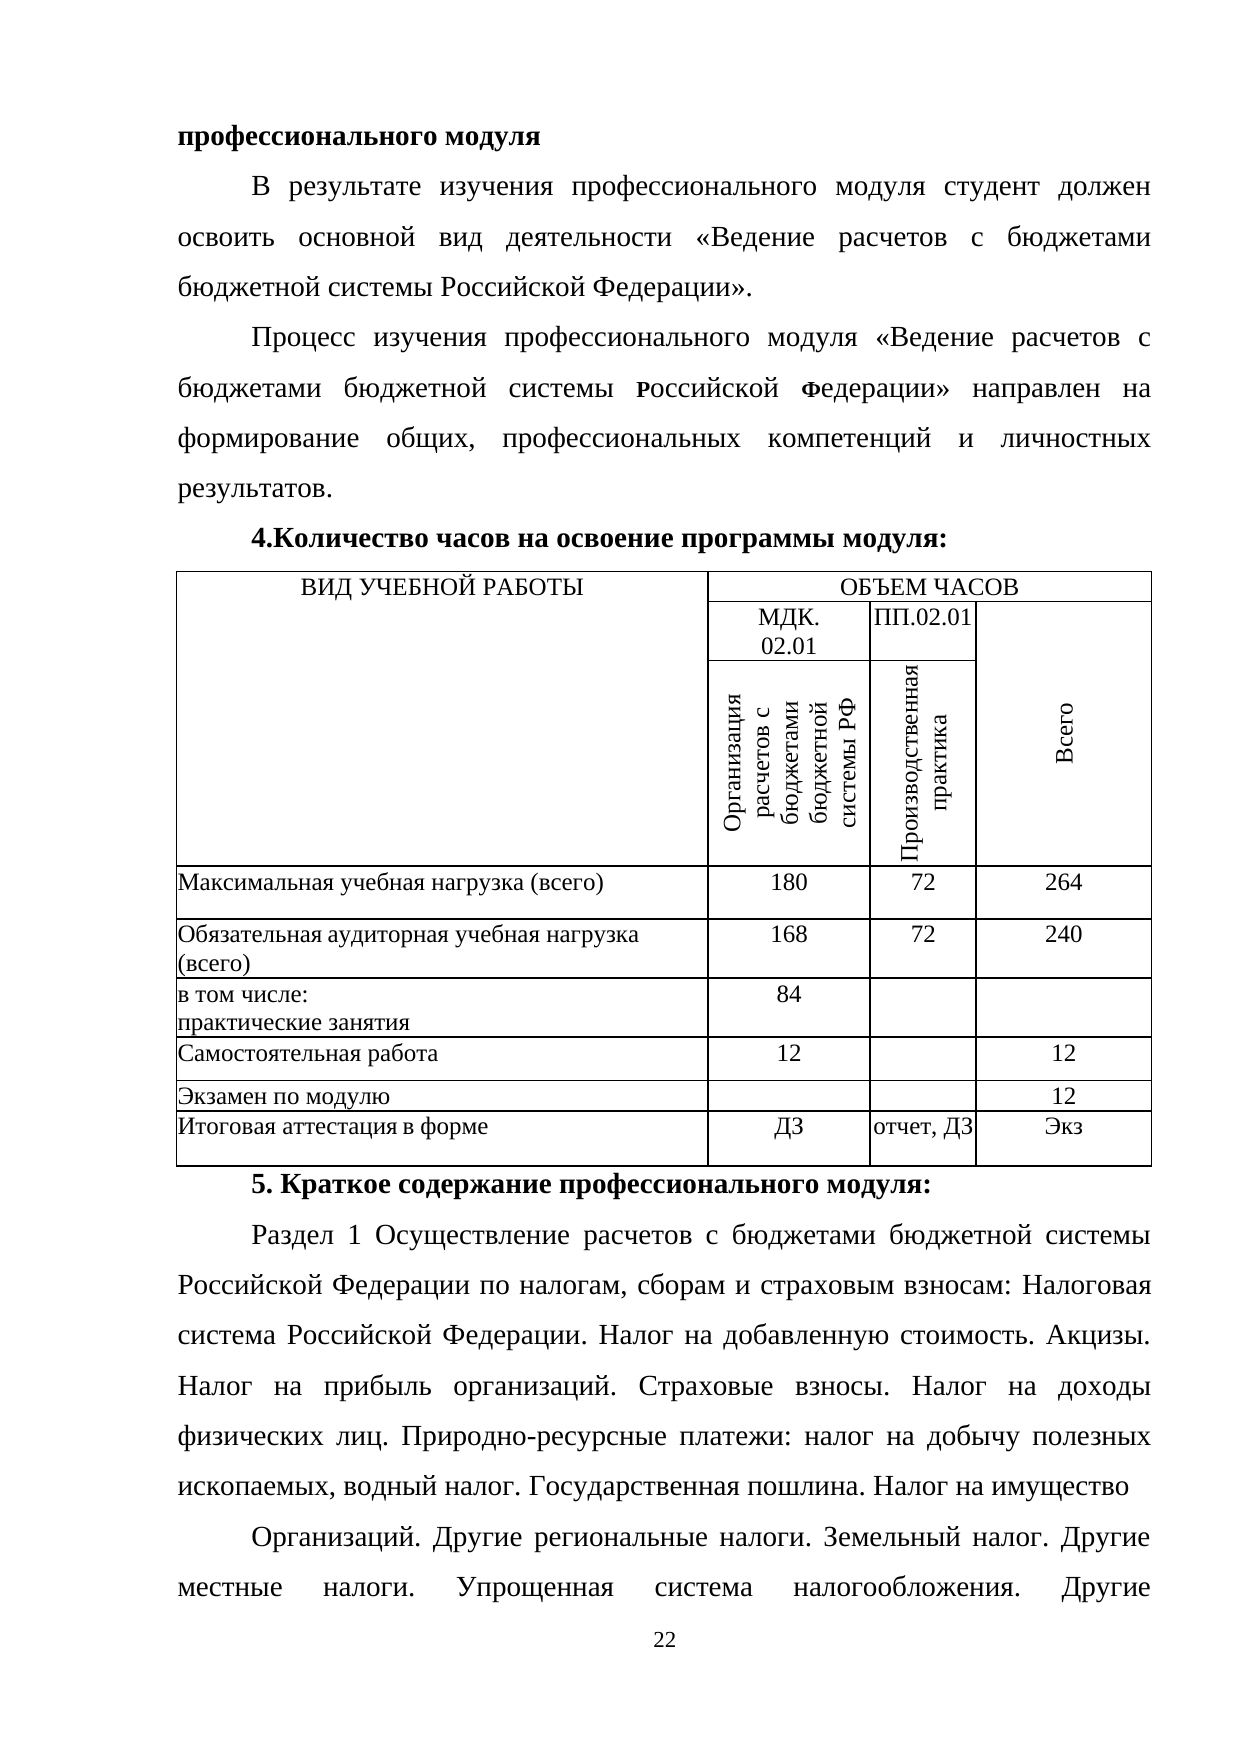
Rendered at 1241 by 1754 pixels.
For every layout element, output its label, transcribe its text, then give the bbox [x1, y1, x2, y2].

table_cell отчет, ДЗ [871, 1112, 975, 1165]
table_cell ПП.02.01 [871, 602, 975, 660]
table_cell 72 [871, 867, 975, 918]
table_cell 12 [977, 1081, 1151, 1110]
table_cell ДЗ [709, 1112, 869, 1165]
table_cell Максимальная учебная нагрузка (всего) [177, 867, 707, 918]
table_header ОБЪЕМ ЧАСОВ [709, 572, 1151, 601]
table_header ВИД УЧЕБНОЙ РАБОТЫ [177, 572, 707, 865]
table_cell Производственная практика [871, 661, 975, 865]
table_cell Организация расчетов с бюджетами бюджетной системы РФ [709, 661, 869, 865]
text Раздел 1 Осуществление расчетов с бюджетами бюджетной системы Российской Федерации по налогам, сборам и страховым взносам: Налоговая система Российской Федерации. Налог на добавленную стоимость. Акцизы. Налог на прибыль организаций. Страховые взносы. Налог на доходы физических лиц. Природно-ресурсные платежи: налог на добычу полезных ископаемых, водный налог. Государственная пошлина. Налог на имущество [177, 1217, 1152, 1502]
table_cell Самостоятельная работа [177, 1038, 707, 1079]
table_cell МДК. 02.01 [709, 602, 869, 660]
table_cell Всего [977, 602, 1151, 865]
table_cell 264 [977, 867, 1151, 918]
table_cell 72 [871, 920, 975, 977]
table_cell Экз [977, 1112, 1151, 1165]
table_cell 12 [977, 1038, 1151, 1079]
table_cell [709, 1081, 869, 1110]
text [177, 1519, 1152, 1603]
table_cell [977, 979, 1151, 1036]
table_cell 12 [709, 1038, 869, 1079]
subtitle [177, 118, 1152, 152]
table_cell [871, 1081, 975, 1110]
table_cell 84 [709, 979, 869, 1036]
subtitle В результате изучения профессионального модуля студент должен освоить основной вид деятельности «Ведение расчетов с бюджетами бюджетной системы Российской Федерации». [177, 168, 1152, 303]
list Процесс изучения профессионального модуля «Ведение расчетов с бюджетами бюджетной системы Российской Федерации» направлен на формирование общих, профессиональных компетенций и личностных результатов. [177, 319, 1152, 504]
table_cell Итоговая аттестация в форме [177, 1112, 707, 1165]
table_cell [871, 1038, 975, 1079]
text 5. Краткое содержание профессионального модуля: [177, 1167, 1152, 1200]
table_cell 180 [709, 867, 869, 918]
table_cell Экзамен по модулю [177, 1081, 707, 1110]
table_cell Обязательная аудиторная учебная нагрузка (всего) [177, 920, 707, 977]
table_cell [871, 979, 975, 1036]
table_cell 240 [977, 920, 1151, 977]
table_cell 168 [709, 920, 869, 977]
table_cell в том числе: практические занятия [177, 979, 707, 1036]
subtitle 4.Количество часов на освоение программы модуля: [177, 521, 1152, 554]
